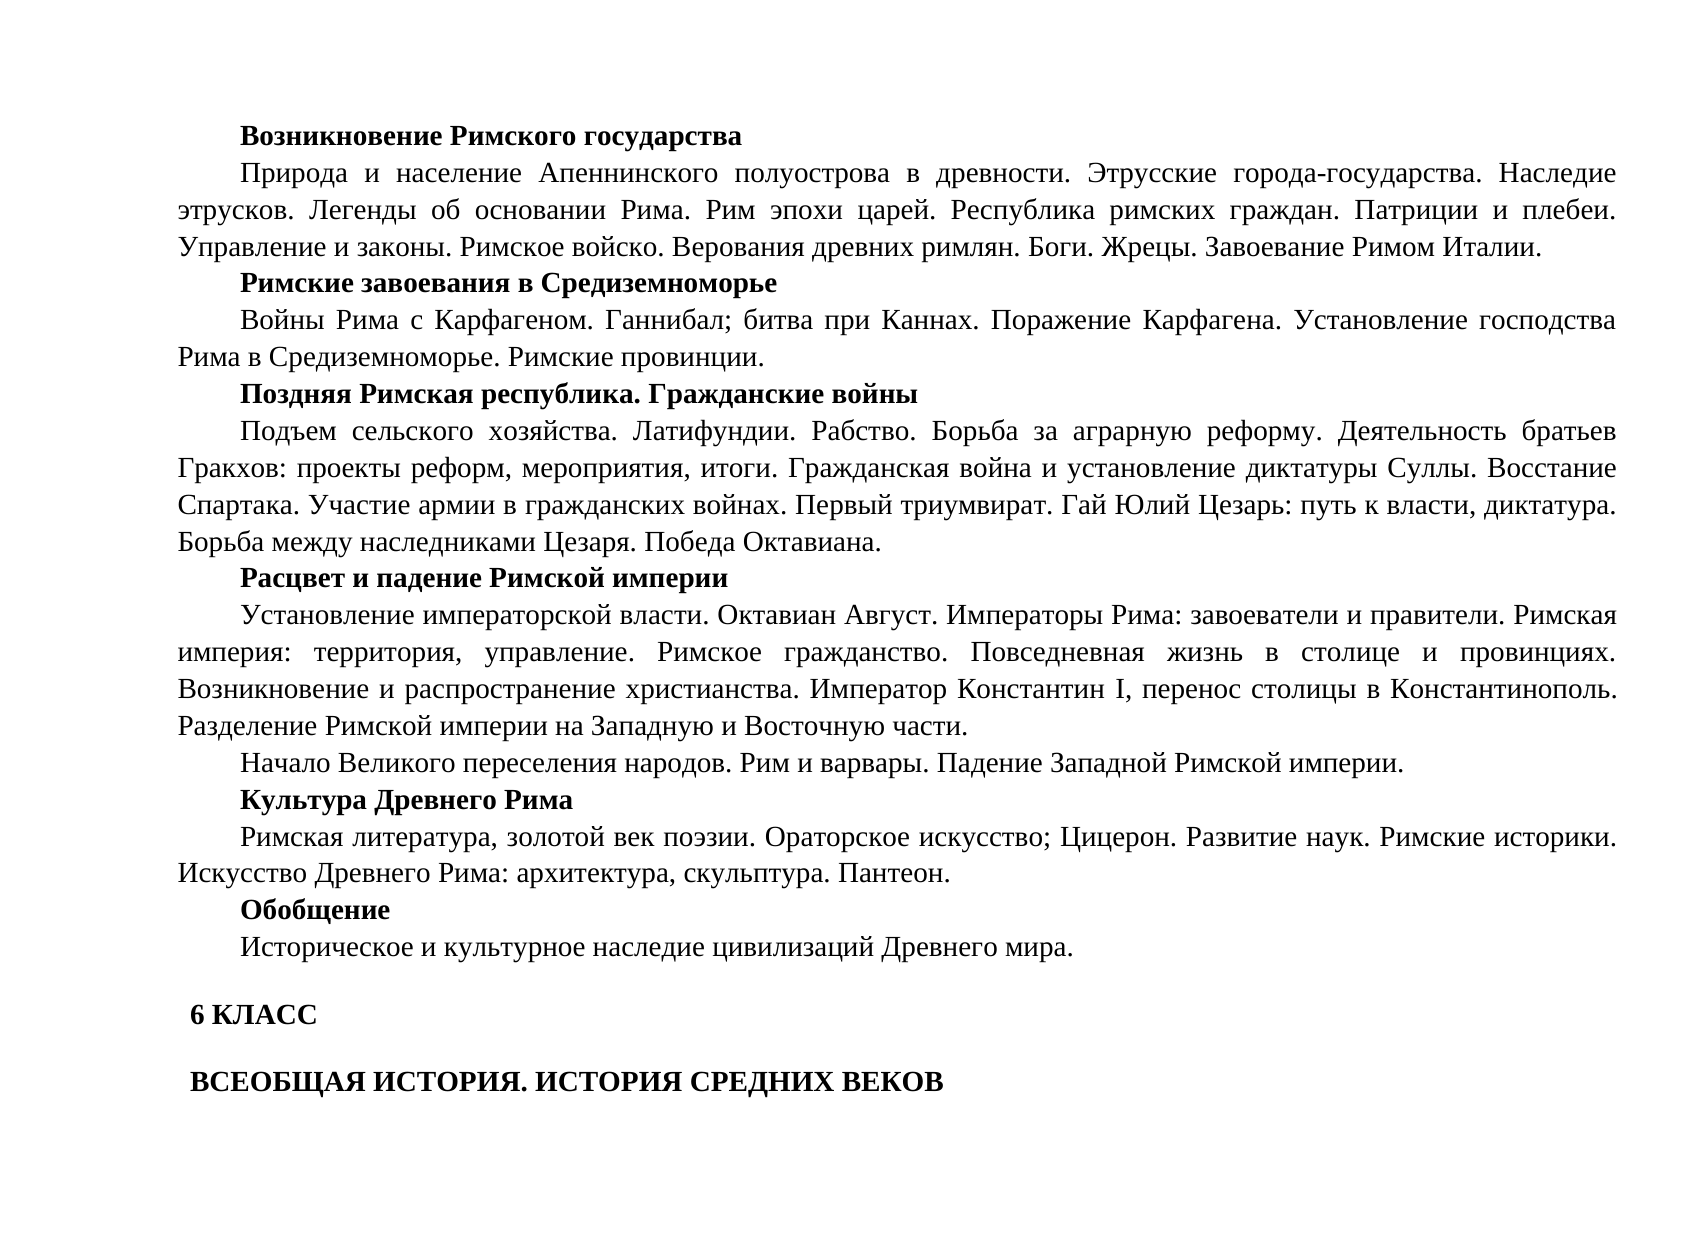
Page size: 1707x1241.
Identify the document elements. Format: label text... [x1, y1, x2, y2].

text Историческое и культурное наследие цивилизаций Древнего мира. [177, 929, 1618, 963]
text Природа и население Апеннинского полуострова в древности. Этрусские города-государства. Наследие этрусков. Легенды об основании Рима. Рим эпохи царей. Республика римских граждан. Патриции и плебеи. Управление и законы. Римское войско. Верования древних римлян. Боги. Жрецы. Завоевание Римом Италии. [177, 155, 1618, 262]
text Обобщение [177, 892, 1618, 926]
text Римские завоевания в Средиземноморье [177, 266, 1618, 299]
text Подъем сельского хозяйства. Латифундии. Рабство. Борьба за аграрную реформу. Деятельность братьев Гракхов: проекты реформ, мероприятия, итоги. Гражданская война и установление диктатуры Суллы. Восстание Спартака. Участие армии в гражданских войнах. Первый триумвират. Гай Юлий Цезарь: путь к власти, диктатура. Борьба между наследниками Цезаря. Победа Октавиана. [177, 413, 1618, 557]
text Культура Древнего Рима [177, 782, 1618, 815]
text ВСЕОБЩАЯ ИСТОРИЯ. ИСТОРИЯ СРЕДНИХ ВЕКОВ [190, 1064, 1618, 1098]
text Начало Великого переселения народов. Рим и варвары. Падение Западной Римской империи. [177, 745, 1618, 778]
text Возникновение Римского государства [177, 118, 1618, 152]
text Расцвет и падение Римской империи [177, 561, 1618, 594]
text Римская литература, золотой век поэзии. Ораторское искусство; Цицерон. Развитие наук. Римские историки. Искусство Древнего Рима: архитектура, скульптура. Пантеон. [177, 819, 1618, 889]
text Войны Рима с Карфагеном. Ганнибал; битва при Каннах. Поражение Карфагена. Установление господства Рима в Средиземноморье. Римские провинции. [177, 302, 1618, 373]
text Установление императорской власти. Октавиан Август. Императоры Рима: завоеватели и правители. Римская империя: территория, управление. Римское гражданство. Повседневная жизнь в столице и провинциях. Возникновение и распространение христианства. Император Константин I, перенос столицы в Константинополь. Разделение Римской империи на Западную и Восточную части. [177, 597, 1618, 742]
text Поздняя Римская республика. Гражданские войны [177, 376, 1618, 410]
text 6 КЛАСС [190, 997, 1618, 1031]
